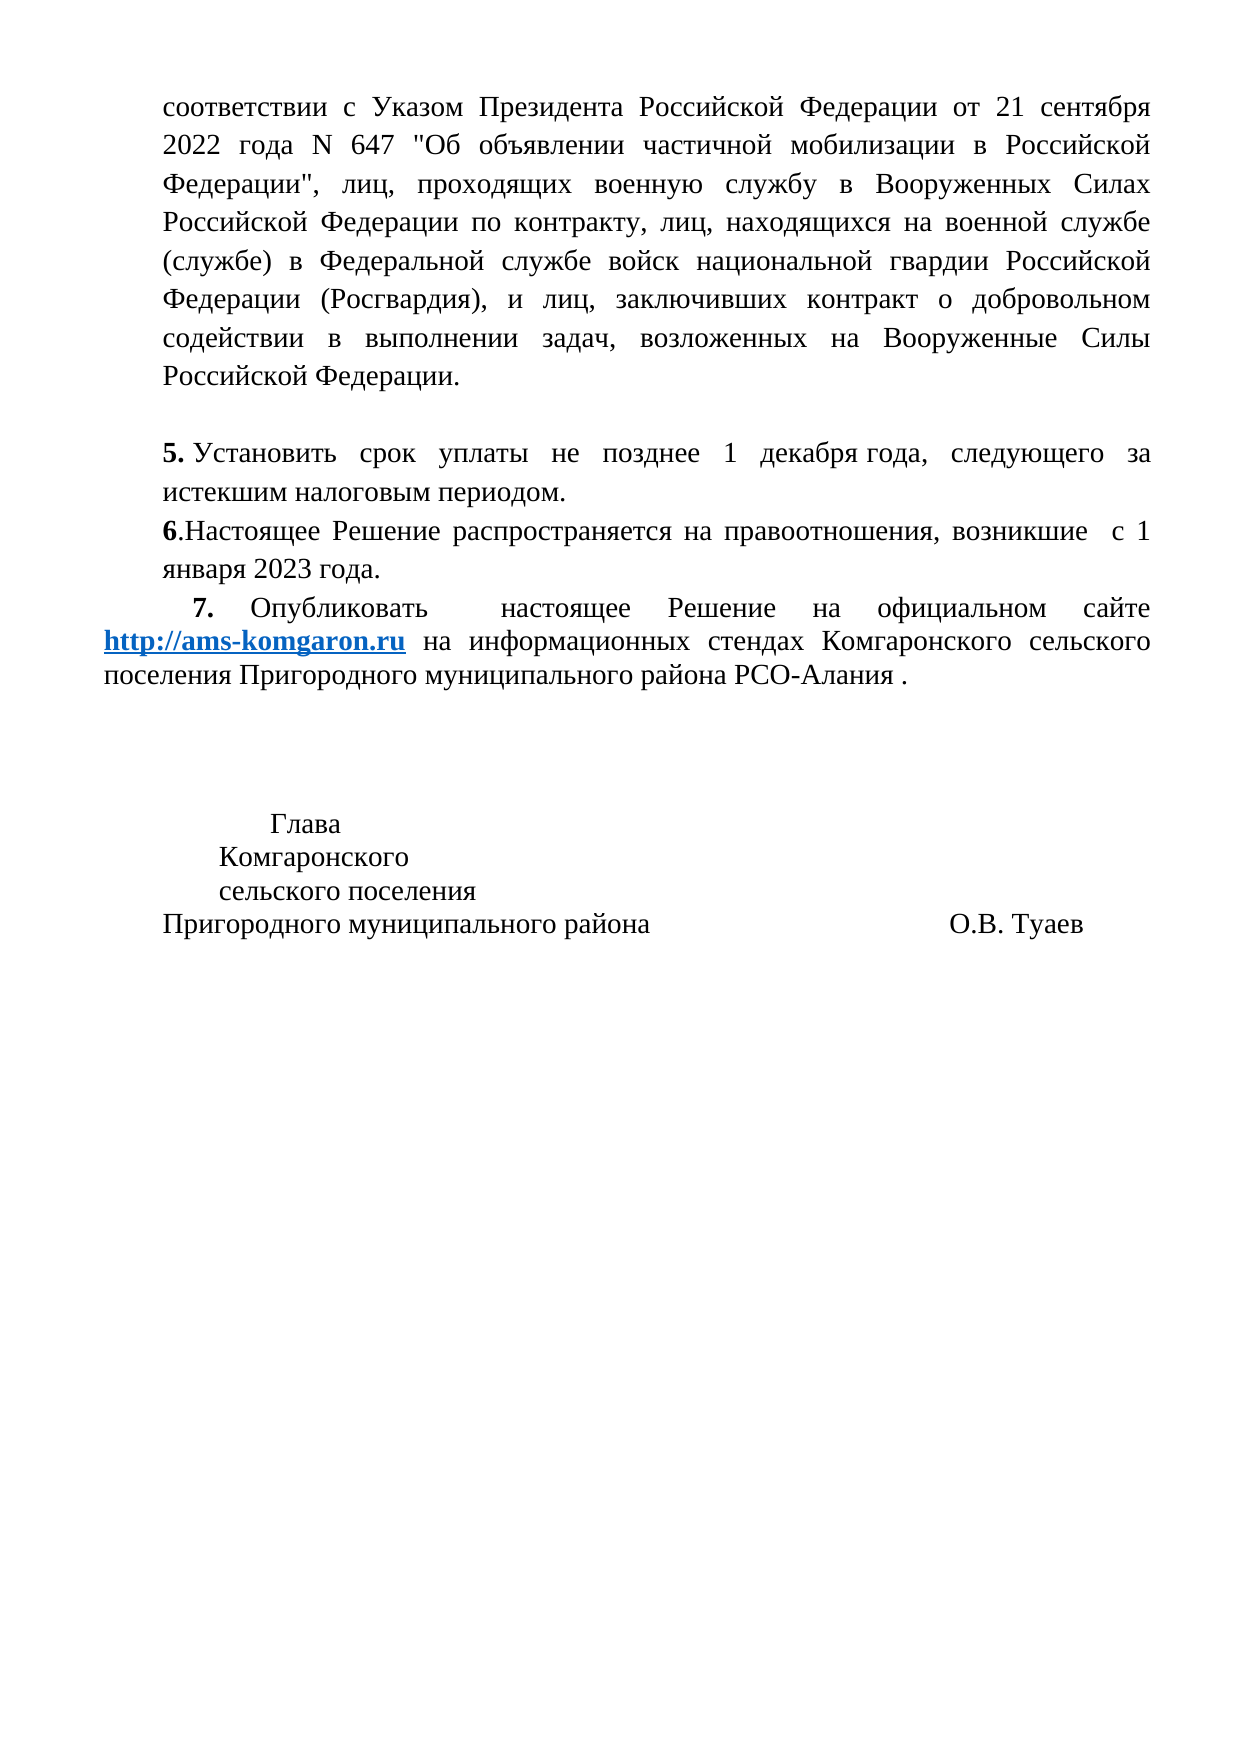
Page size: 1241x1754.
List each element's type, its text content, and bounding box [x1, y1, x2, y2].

text 6.Настоящее Решение распространяется на правоотношения, возникшие с 1 января 2023 года. [162, 513, 1152, 585]
text Глава [162, 806, 1152, 839]
text Комгаронского [162, 839, 1152, 873]
list Установить срок уплаты не позднее 1 декабря года, следующего за истекшим налоговым периодом. [162, 436, 1152, 508]
text сельского поселения [162, 873, 1152, 907]
text 7. Опубликовать настоящее Решение на официальном сайте http://ams-komgaron.ru на информационных стендах Комгаронского сельского поселения Пригородного муниципального района РСО-Алания . [103, 590, 1152, 690]
text Пригородного муниципального района О.В. Туаев [162, 907, 1152, 940]
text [162, 89, 1152, 392]
